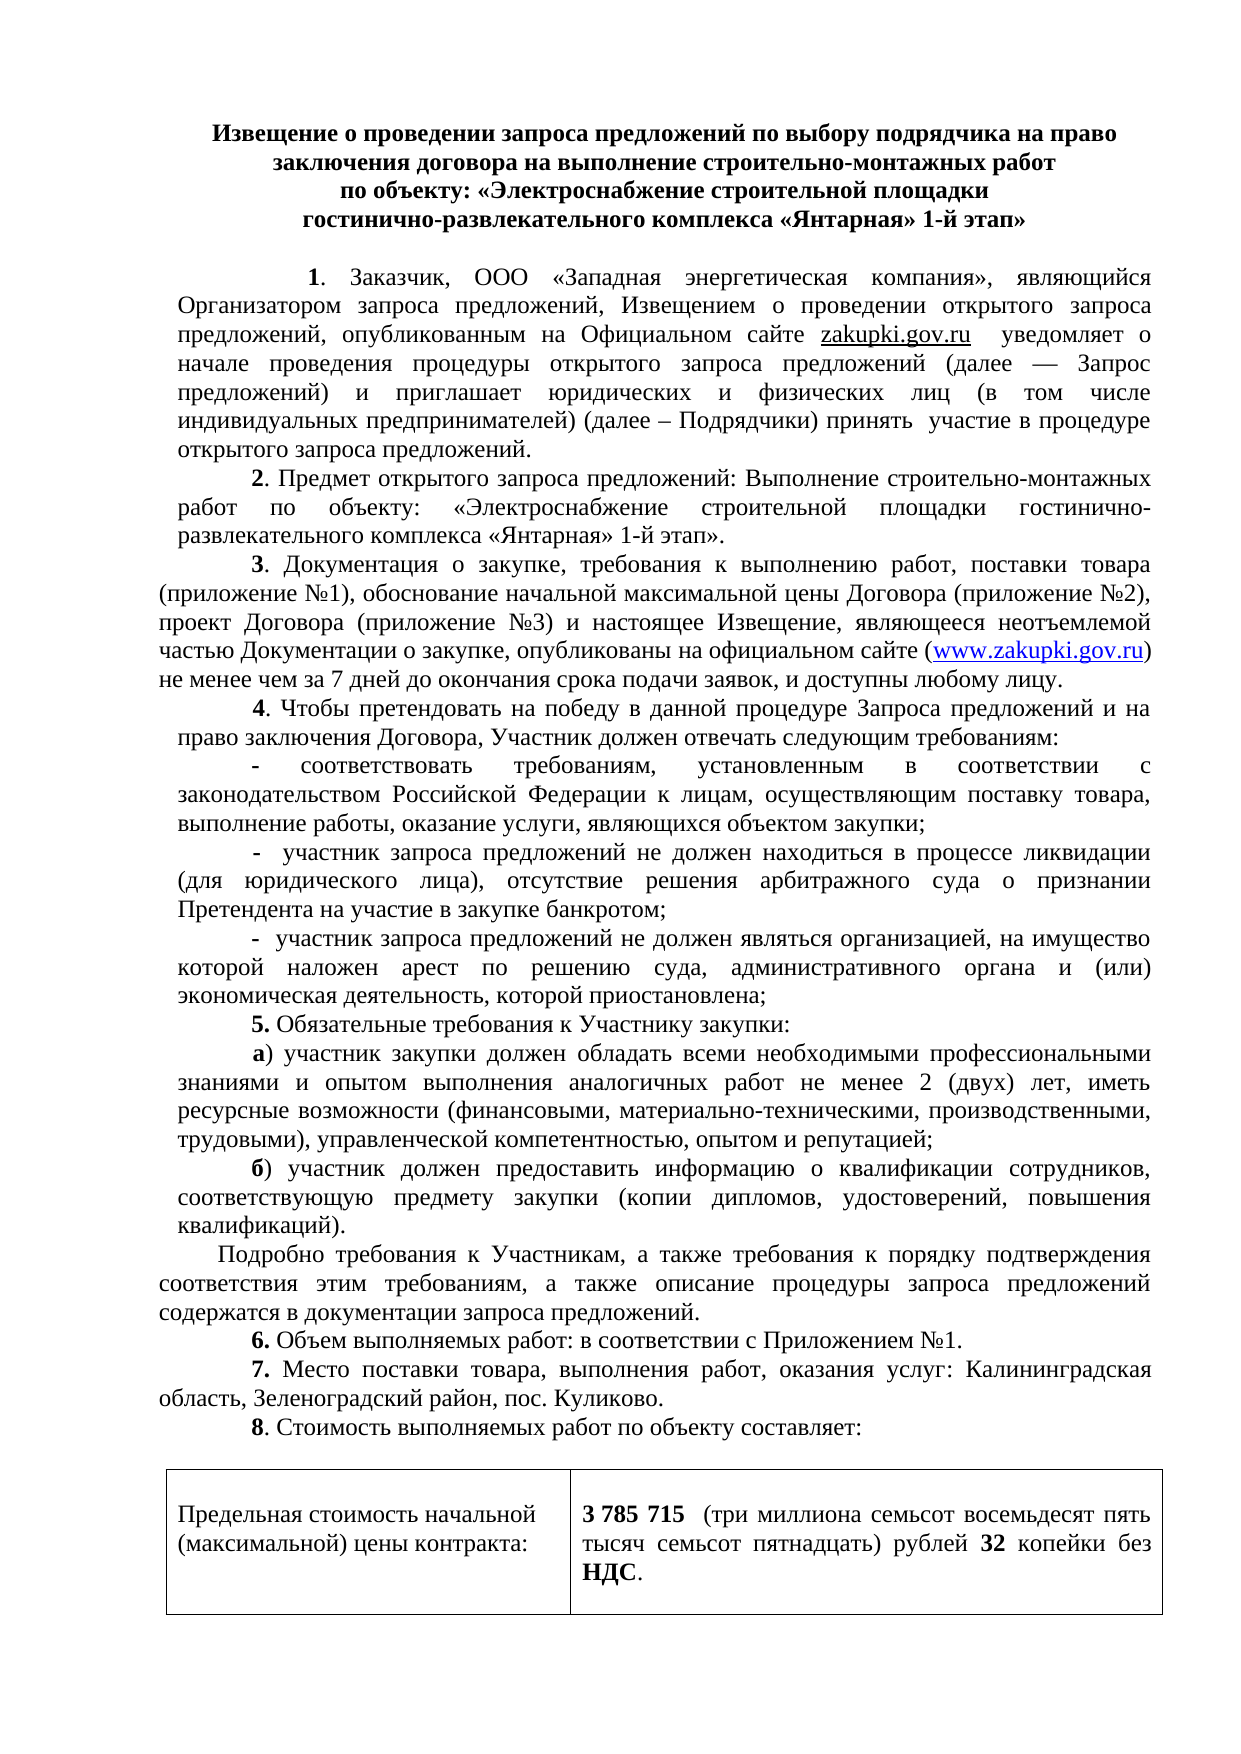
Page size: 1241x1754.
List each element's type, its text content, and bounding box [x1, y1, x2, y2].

text 2. Предмет открытого запроса предложений: Выполнение строительно-монтажных работ по объекту: «Электроснабжение строительной площадки гостинично-развлекательного комплекса «Янтарная» 1-й этап». [177, 463, 1152, 549]
table_header Предельная стоимость начальной (максимальной) цены контракта: [167, 1470, 570, 1614]
text 8. Стоимость выполняемых работ по объекту составляет: [177, 1412, 1152, 1441]
text - соответствовать требованиям, установленным в соответствии с законодательством Российской Федерации к лицам, осуществляющим поставку товара, выполнение работы, оказание услуги, являющихся объектом закупки; [177, 751, 1152, 837]
text 7. Место поставки товара, выполнения работ, оказания услуг: Калининградская область, Зеленоградский район, пос. Куликово. [158, 1354, 1152, 1412]
text Подробно требования к Участникам, а также требования к порядку подтверждения соответствия этим требованиям, а также описание процедуры запроса предложений содержатся в документации запроса предложений. [158, 1239, 1152, 1326]
text Извещение о проведении запроса предложений по выбору подрядчика на право заключения договора на выполнение строительно-монтажных работ [177, 118, 1152, 176]
text 6. Объем выполняемых работ: в соответствии с Приложением №1. [158, 1326, 1152, 1354]
text - участник запроса предложений не должен являться организацией, на имущество которой наложен арест по решению суда, административного органа и (или) экономическая деятельность, которой приостановлена; [177, 923, 1152, 1009]
text по объекту: «Электроснабжение строительной площадки [177, 176, 1152, 204]
text а) участник закупки должен обладать всеми необходимыми профессиональными знаниями и опытом выполнения аналогичных работ не менее 2 (двух) лет, иметь ресурсные возможности (финансовыми, материально-техническими, производственными, трудовыми), управленческой компетентностью, опытом и репутацией; [177, 1038, 1152, 1153]
text 1. Заказчик, ООО «Западная энергетическая компания», являющийся Организатором запроса предложений, Извещением о проведении открытого запроса предложений, опубликованным на Официальном сайте zakupki.gov.ru уведомляет о начале проведения процедуры открытого запроса предложений (далее — Запрос предложений) и приглашает юридических и физических лиц (в том числе индивидуальных предпринимателей) (далее – Подрядчики) принять участие в процедуре открытого запроса предложений. [177, 262, 1152, 463]
table_header 3 785 715 (три миллиона семьсот восемьдесят пять тысяч семьсот пятнадцать) рублей 32 копейки без НДС. [571, 1470, 1162, 1614]
text - участник запроса предложений не должен находиться в процессе ликвидации (для юридического лица), отсутствие решения арбитражного суда о признании Претендента на участие в закупке банкротом; [177, 837, 1152, 923]
text б) участник должен предоставить информацию о квалификации сотрудников, соответствующую предмету закупки (копии дипломов, удостоверений, повышения квалификаций). [177, 1153, 1152, 1239]
text гостинично-развлекательного комплекса «Янтарная» 1-й этап» [177, 204, 1152, 233]
text 3. Документация о закупке, требования к выполнению работ, поставки товара (приложение №1), обоснование начальной максимальной цены Договора (приложение №2), проект Договора (приложение №3) и настоящее Извещение, являющееся неотъемлемой частью Документации о закупке, опубликованы на официальном сайте (www.zakupki.gov.ru) не менее чем за 7 дней до окончания срока подачи заявок, и доступны любому лицу. [158, 549, 1152, 693]
text 5. Обязательные требования к Участнику закупки: [158, 1009, 1152, 1038]
text 4. Чтобы претендовать на победу в данной процедуре Запроса предложений и на право заключения Договора, Участник должен отвечать следующим требованиям: [177, 693, 1152, 751]
